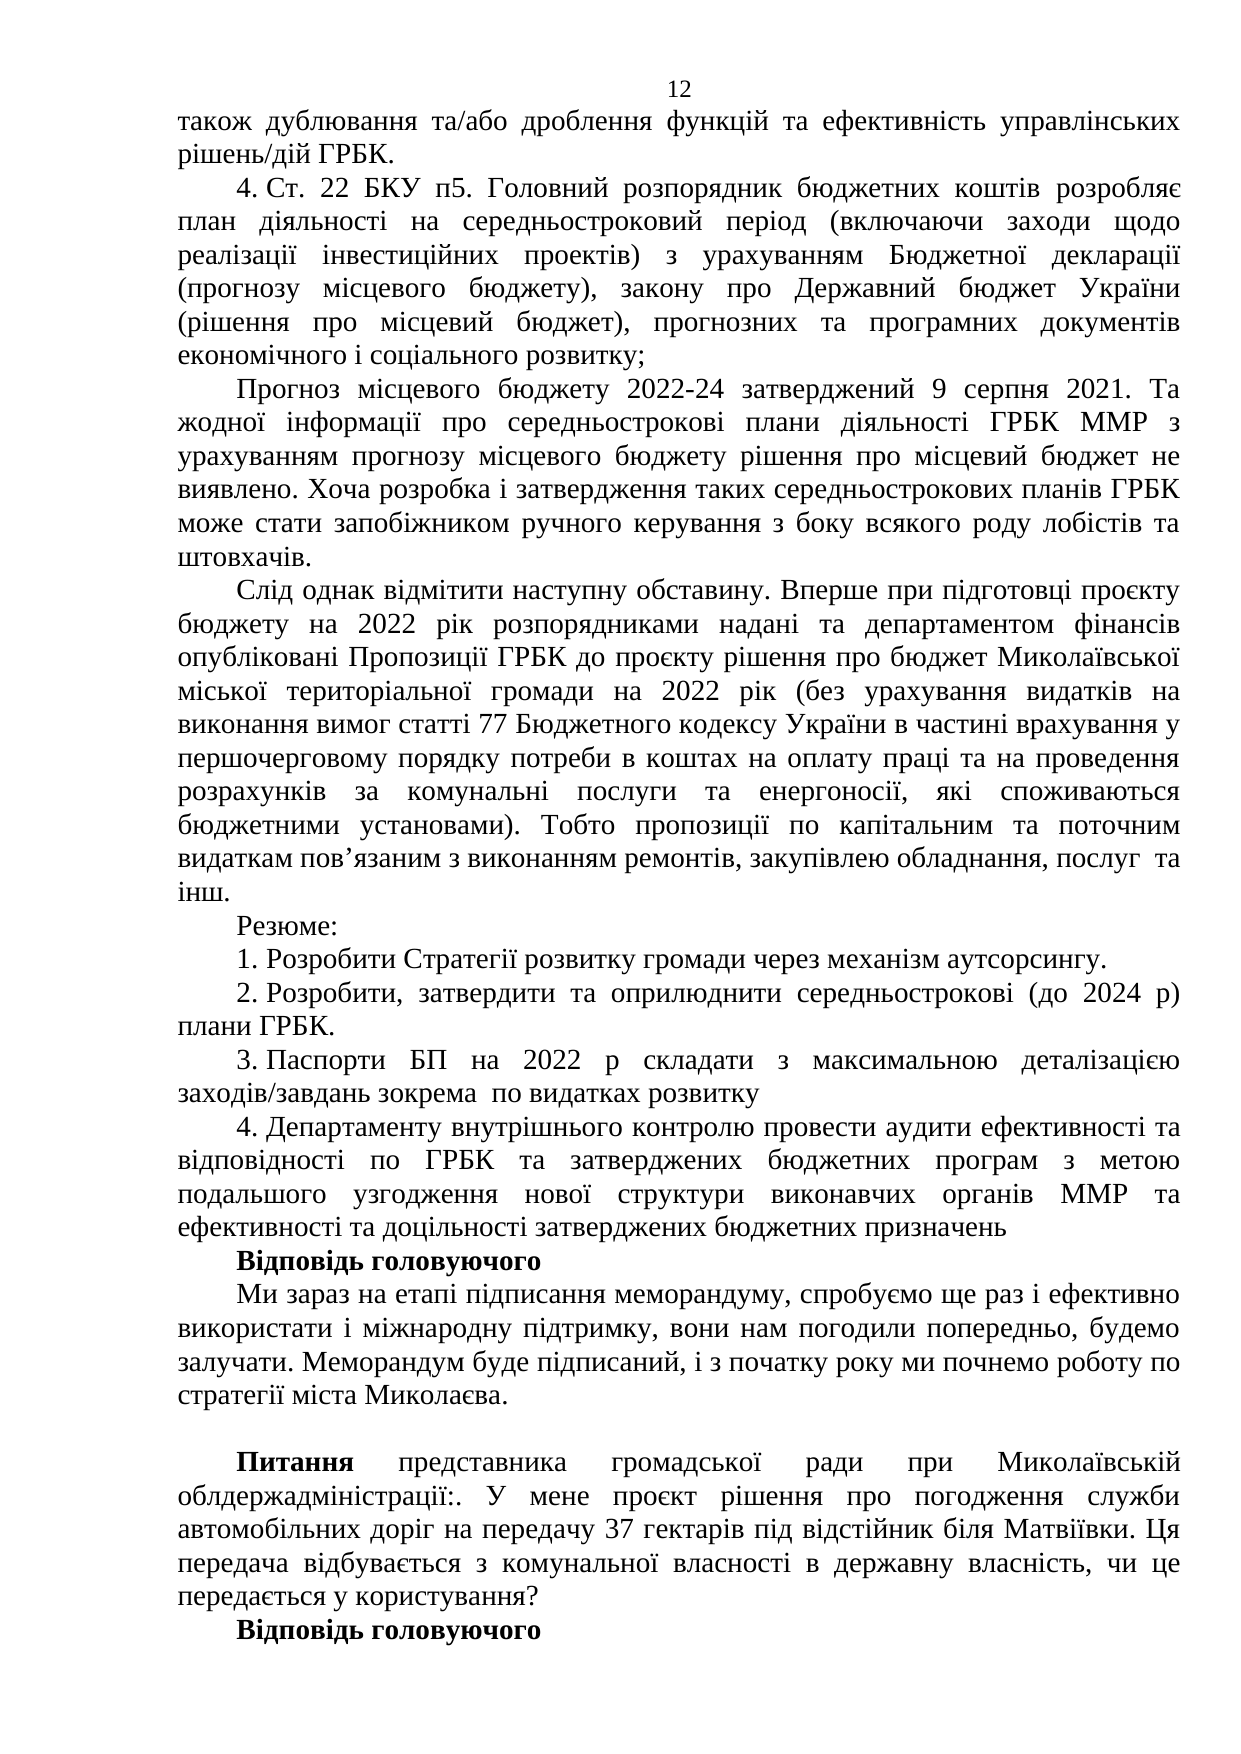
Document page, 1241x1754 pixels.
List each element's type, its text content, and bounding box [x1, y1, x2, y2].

text Слід однак відмітити наступну обставину. Вперше при підготовці проєкту бюджету на 2022 рік розпорядниками надані та департаментом фінансів опубліковані Пропозиції ГРБК до проєкту рішення про бюджет Миколаївської міської територіальної громади на 2022 рік (без урахування видатків на виконання вимог статті 77 Бюджетного кодексу України в частині врахування у першочерговому порядку потреби в коштах на оплату праці та на проведення розрахунків за комунальні послуги та енергоносії, які споживаються бюджетними установами). Тобто пропозиції по капітальним та поточним видаткам пов’язаним з виконанням ремонтів, закупівлею обладнання, послуг та інш. [177, 572, 1181, 908]
text Ми зараз на етапі підписання меморандуму, спробуємо ще раз і ефективно використати і міжнародну підтримку, вони нам погодили попередньо, будемо залучати. Меморандум буде підписаний, і з початку року ми почнемо роботу по стратегії міста Миколаєва. [177, 1277, 1181, 1411]
list Паспорти БП на 2022 р складати з максимальною деталізацією заходів/завдань зокрема по видатках розвитку [177, 1042, 1181, 1109]
text Питання представника громадської ради при Миколаївській облдержадміністрації:. У мене проєкт рішення про погодження служби автомобільних доріг на передачу 37 гектарів під відстійник біля Матвіївки. Ця передача відбувається з комунальної власності в державну власність, чи це передається у користування? [177, 1444, 1181, 1612]
list Ст. 22 БКУ п5. Головний розпорядник бюджетних коштів розробляє план діяльності на середньостроковий період (включаючи заходи щодо реалізації інвестиційних проектів) з урахуванням Бюджетної декларації (прогнозу місцевого бюджету), закону про Державний бюджет України (рішення про місцевий бюджет), прогнозних та програмних документів економічного і соціального розвитку; [177, 170, 1181, 371]
text Резюме: [177, 908, 1181, 941]
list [177, 103, 1181, 170]
text Відповідь головуючого [177, 1243, 1181, 1277]
text Відповідь головуючого [177, 1612, 1181, 1646]
list Розробити Стратегії розвитку громади через механізм аутсорсингу. [177, 941, 1181, 975]
text Прогноз місцевого бюджету 2022-24 затверджений 9 серпня 2021. Та жодної інформації про середньострокові плани діяльності ГРБК ММР з урахуванням прогнозу місцевого бюджету рішення про місцевий бюджет не виявлено. Хоча розробка і затвердження таких середньострокових планів ГРБК може стати запобіжником ручного керування з боку всякого роду лобістів та штовхачів. [177, 371, 1181, 572]
list Розробити, затвердити та оприлюднити середньострокові (до 2024 р) плани ГРБК. [177, 975, 1181, 1042]
list Департаменту внутрішнього контролю провести аудити ефективності та відповідності по ГРБК та затверджених бюджетних програм з метою подальшого узгодження нової структури виконавчих органів ММР та ефективності та доцільності затверджених бюджетних призначень [177, 1109, 1181, 1243]
